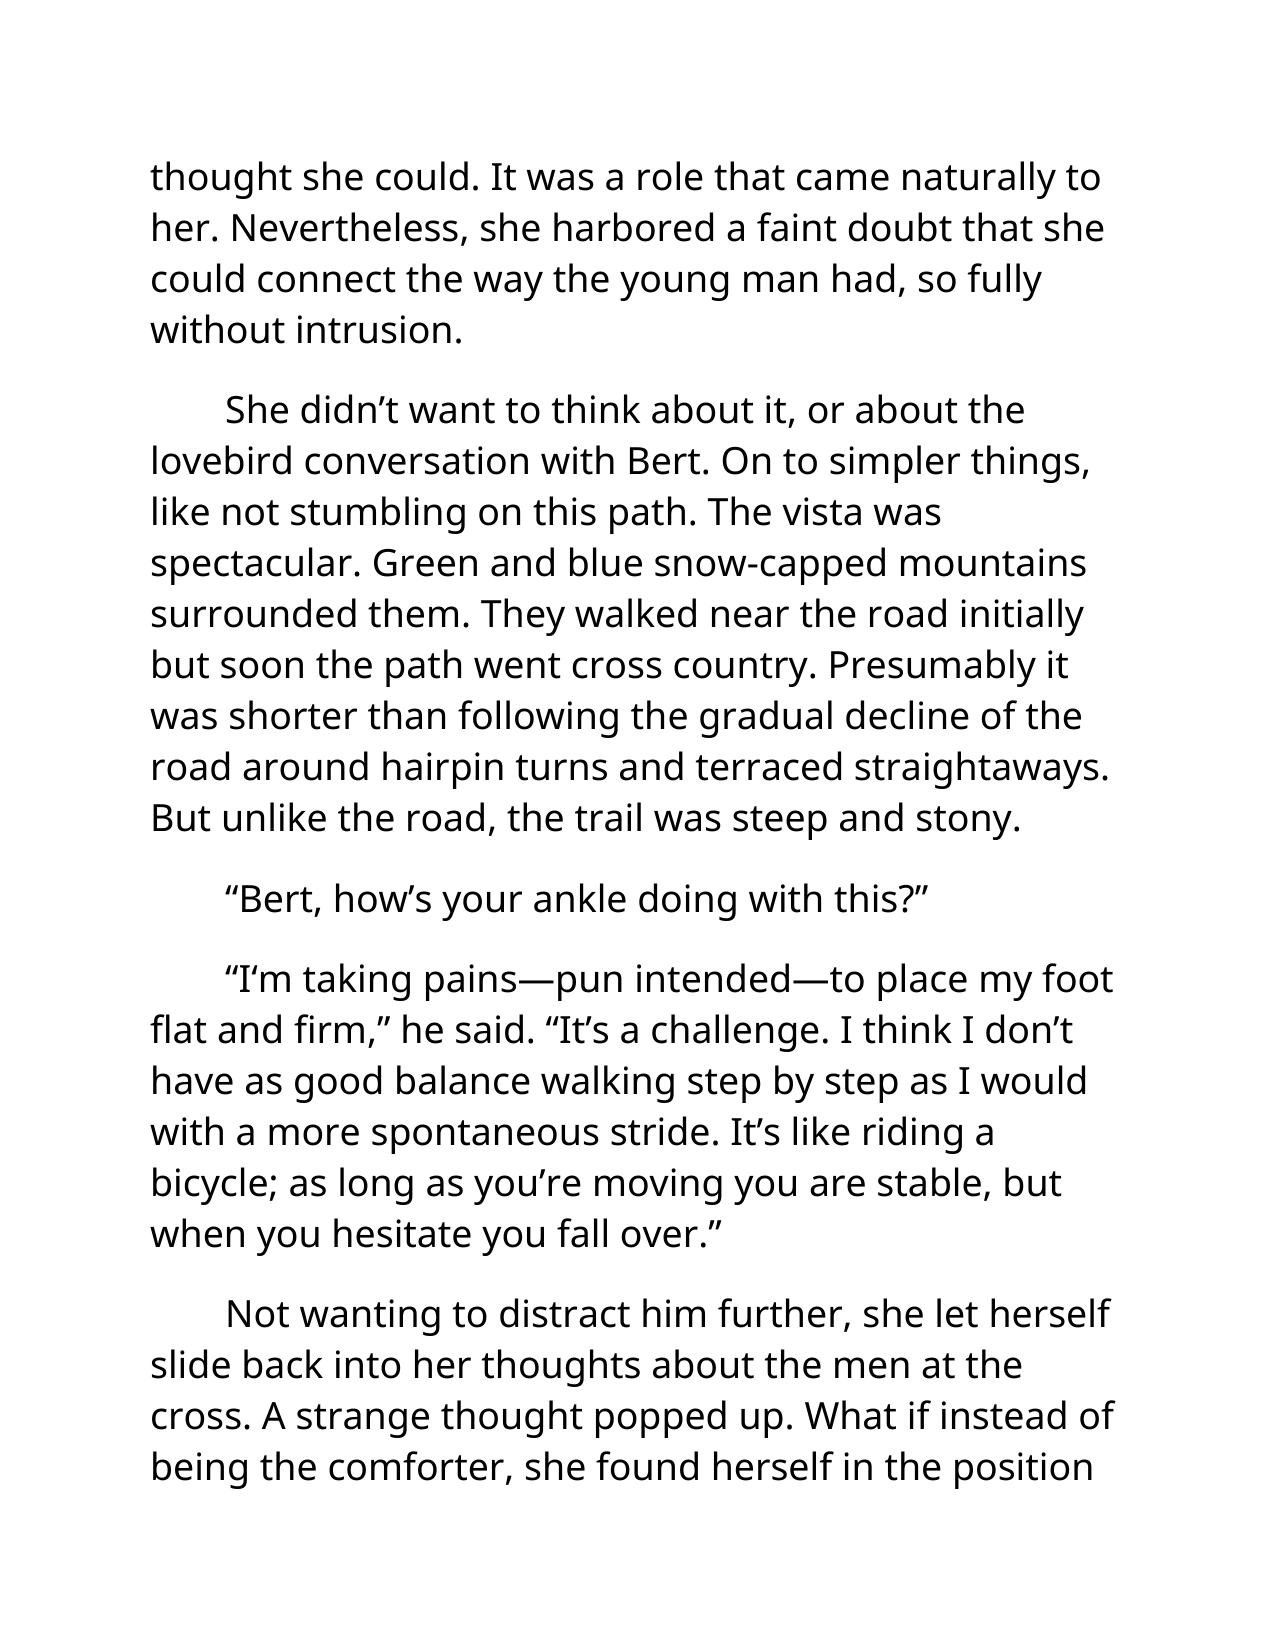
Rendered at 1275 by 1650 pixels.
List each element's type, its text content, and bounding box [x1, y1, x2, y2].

text “Bert, how’s your ankle doing with this?” [150, 872, 1125, 923]
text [150, 1287, 1125, 1492]
text She didn’t want to think about it, or about the lovebird conversation with Bert. On to simpler things, like not stumbling on this path. The vista was spectacular. Green and blue snow-capped mountains surrounded them. They walked near the road initially but soon the path went cross country. Presumably it was shorter than following the gradual decline of the road around hairpin turns and terraced straightaways. But unlike the road, the trail was steep and stony. [150, 383, 1125, 843]
text “I‘m taking pains—pun intended—to place my foot flat and firm,” he said. “It’s a challenge. I think I don’t have as good balance walking step by step as I would with a more spontaneous stride. It’s like riding a bicycle; as long as you’re moving you are stable, but when you hesitate you fall over.” [150, 952, 1125, 1258]
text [150, 150, 1125, 354]
